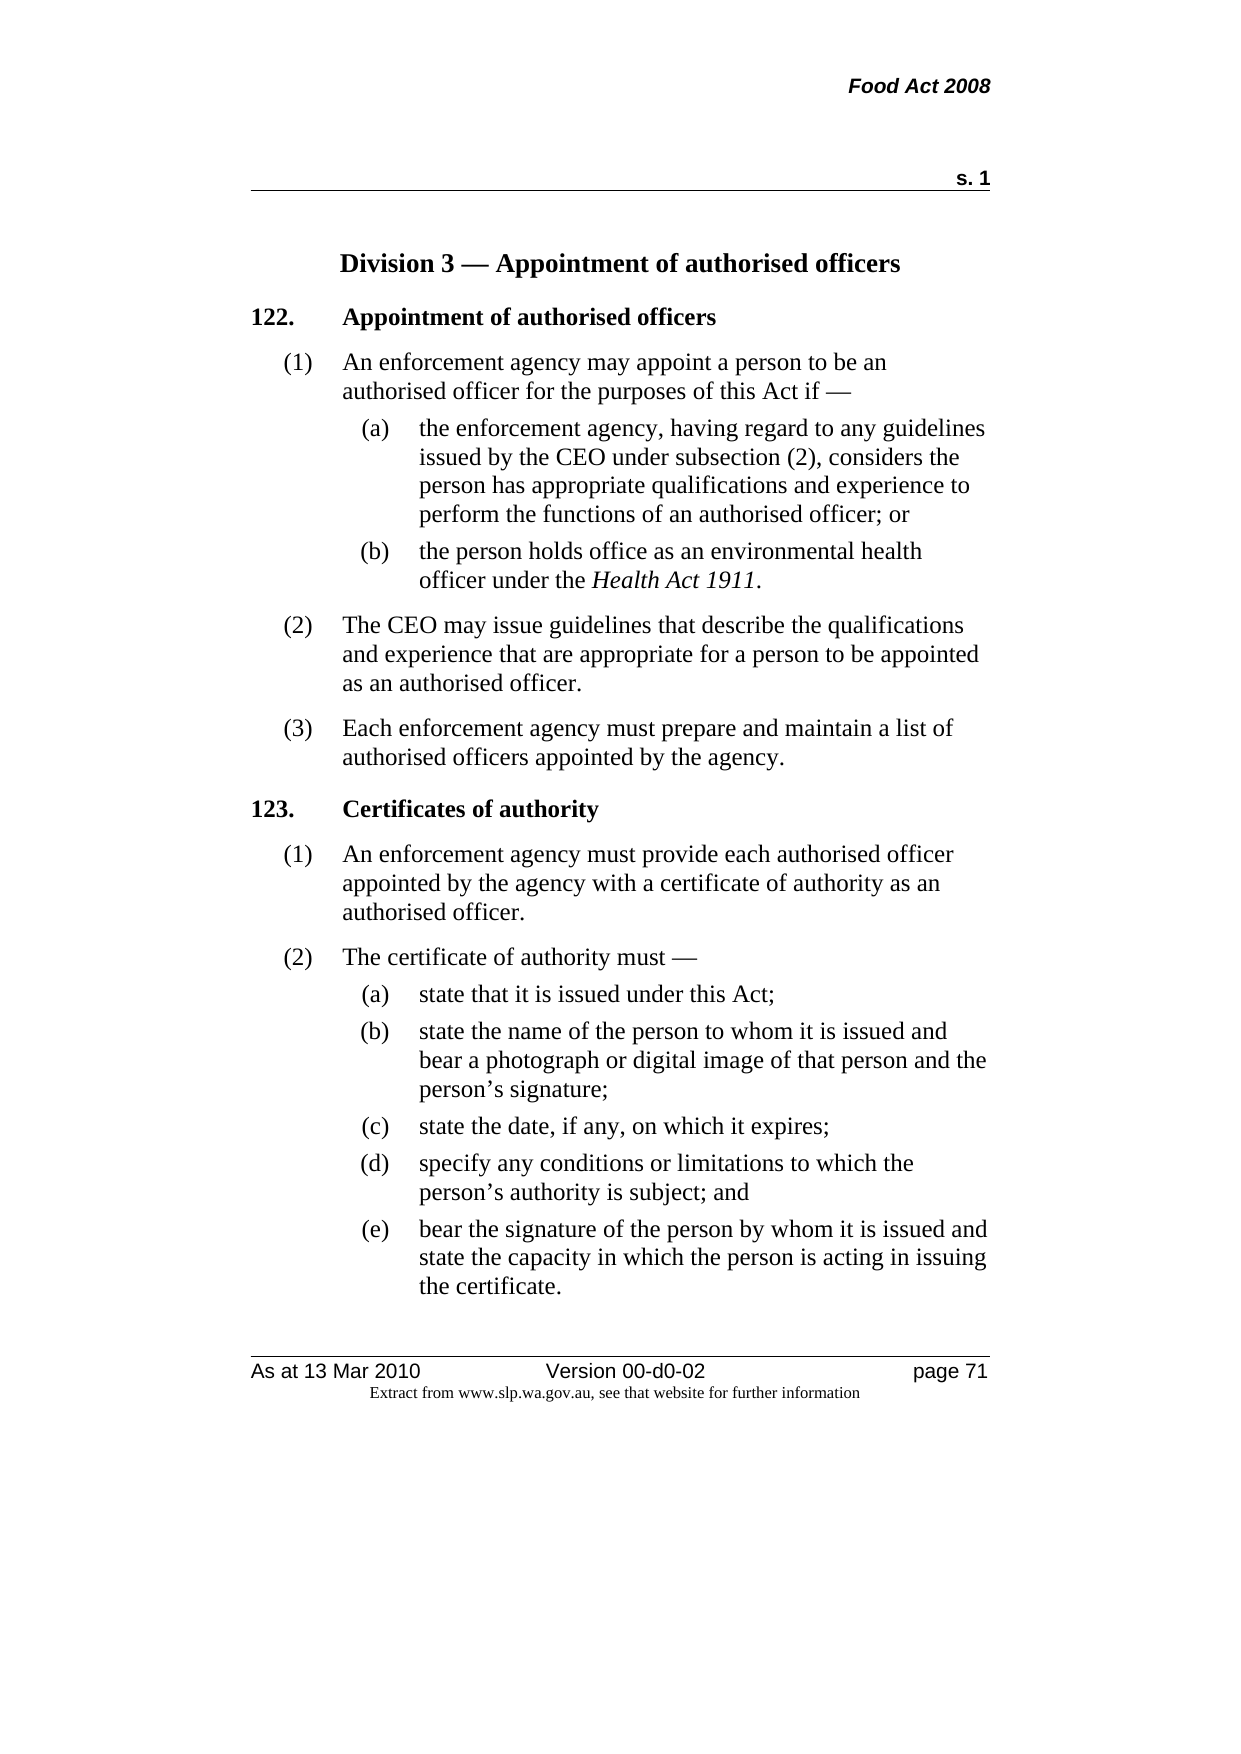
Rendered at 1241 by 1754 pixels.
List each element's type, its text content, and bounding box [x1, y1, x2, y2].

text (b) state the name of the person to whom it is issued and bear a photograph or digital image of that person and the person’s signature; [251, 1016, 990, 1102]
text (2) The certificate of authority must — [251, 942, 990, 971]
subtitle 122. Appointment of authorised officers [251, 302, 990, 330]
text (c) state the date, if any, on which it expires; [251, 1111, 990, 1139]
text (1) An enforcement agency may appoint a person to be an authorised officer for the purposes of this Act if — [251, 347, 990, 404]
subtitle 123. Certificates of authority [251, 794, 990, 822]
text (a) state that it is issued under this Act; [251, 979, 990, 1008]
text (b) the person holds office as an environmental health officer under the Health Act 1911. [251, 536, 990, 594]
text (d) specify any conditions or limitations to which the person’s authority is subject; and [251, 1148, 990, 1205]
text (2) The CEO may issue guidelines that describe the qualifications and experience that are appropriate for a person to be appointed as an authorised officer. [251, 610, 990, 697]
text (e) bear the signature of the person by whom it is issued and state the capacity in which the person is acting in issuing the certificate. [251, 1214, 990, 1300]
text (1) An enforcement agency must provide each authorised officer appointed by the agency with a certificate of authority as an authorised officer. [251, 839, 990, 925]
text (a) the enforcement agency, having regard to any guidelines issued by the CEO under subsection (2), considers the person has appropriate qualifications and experience to perform the functions of an authorised officer; or [251, 413, 990, 528]
text (3) Each enforcement agency must prepare and maintain a list of authorised officers appointed by the agency. [251, 713, 990, 771]
subtitle Division 3 — Appointment of authorised officers [251, 247, 990, 279]
